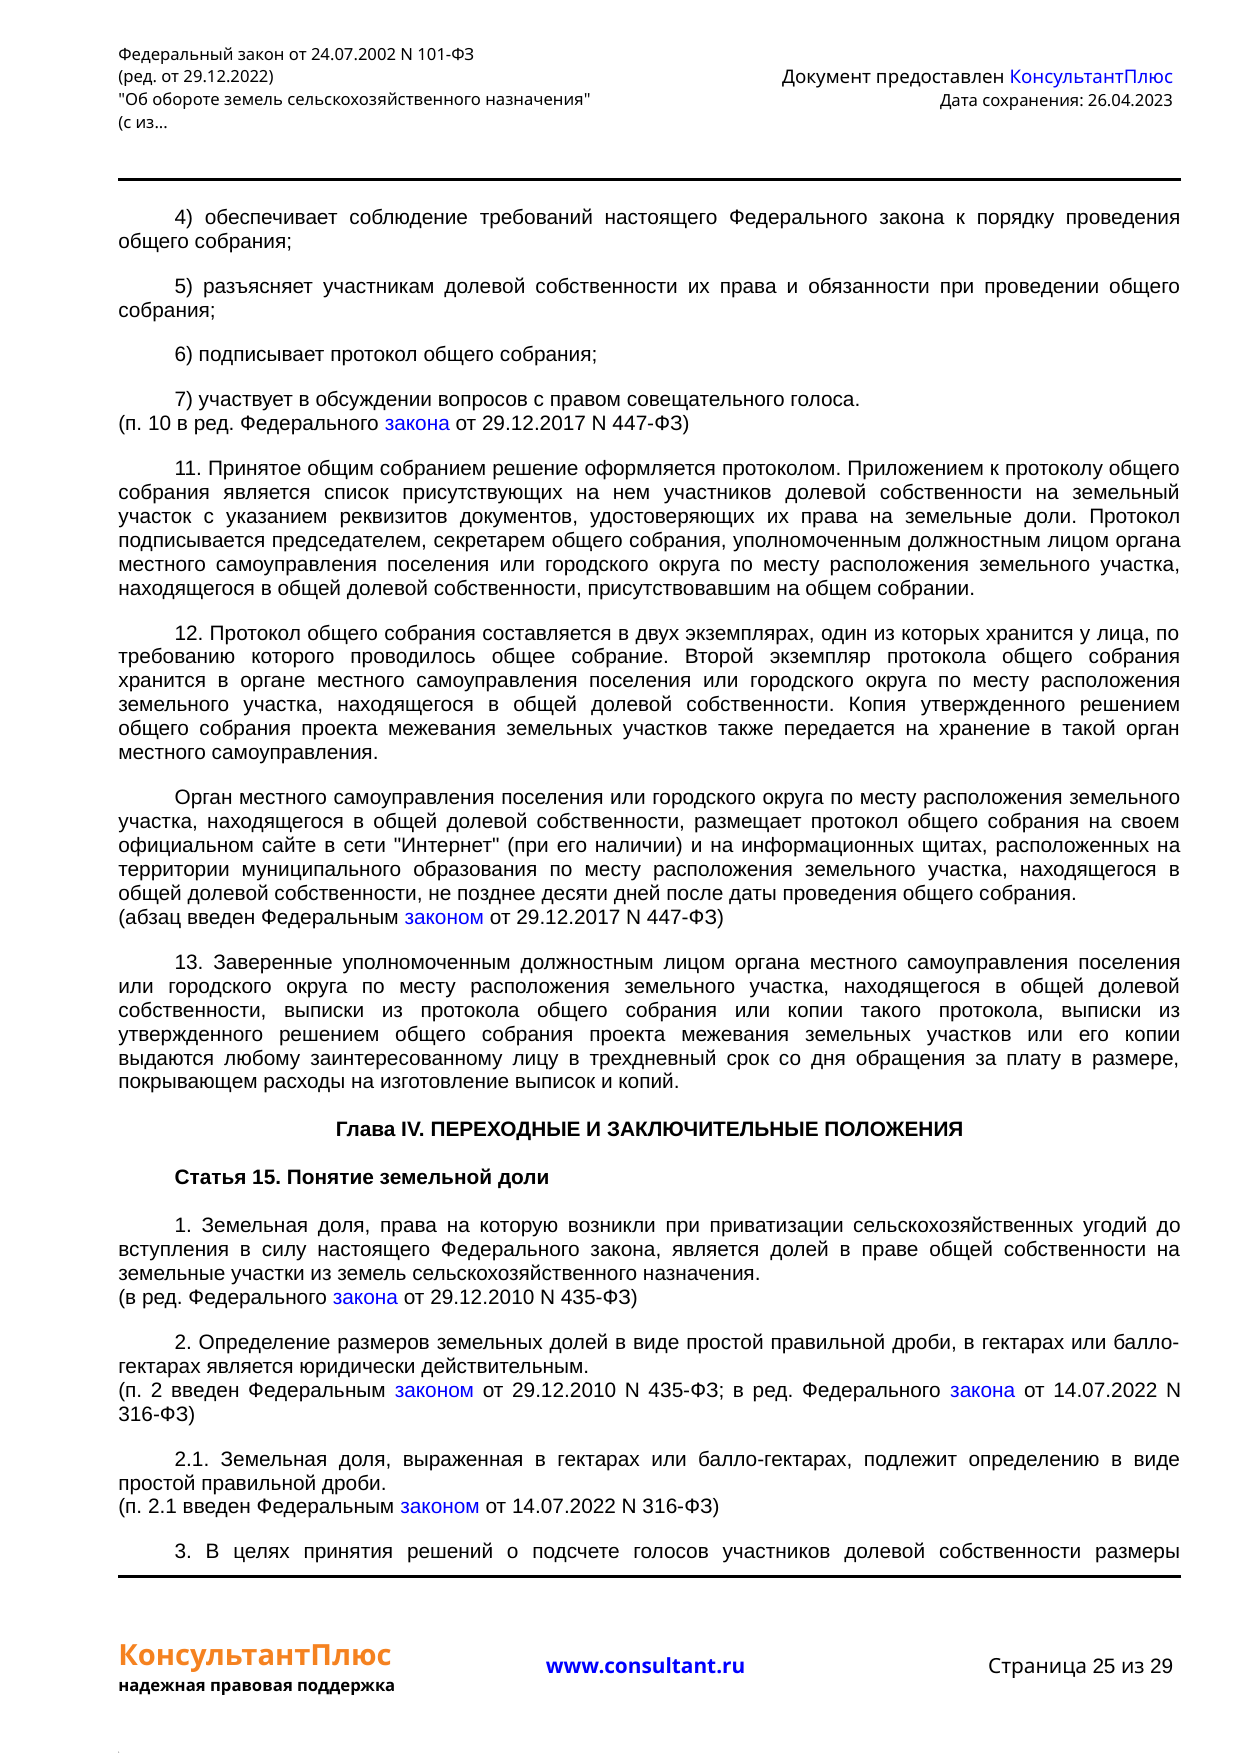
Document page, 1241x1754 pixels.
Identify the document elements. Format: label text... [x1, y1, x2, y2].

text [118, 1539, 1181, 1563]
text 4) обеспечивает соблюдение требований настоящего Федерального закона к порядку проведения общего собрания; [118, 205, 1181, 253]
text 12. Протокол общего собрания составляется в двух экземплярах, один из которых хранится у лица, по требованию которого проводилось общее собрание. Второй экземпляр протокола общего собрания хранится в органе местного самоуправления поселения или городского округа по месту расположения земельного участка, находящегося в общей долевой собственности. Копия утвержденного решением общего собрания проекта межевания земельных участков также передается на хранение в такой орган местного самоуправления. [118, 620, 1181, 764]
text 6) подписывает протокол общего собрания; [118, 342, 1181, 366]
text 13. Заверенные уполномоченным должностным лицом органа местного самоуправления поселения или городского округа по месту расположения земельного участка, находящегося в общей долевой собственности, выписки из протокола общего собрания или копии такого протокола, выписки из утвержденного решением общего собрания проекта межевания земельных участков или его копии выдаются любому заинтересованному лицу в трехдневный срок со дня обращения за плату в размере, покрывающем расходы на изготовление выписок и копий. [118, 949, 1181, 1093]
title Глава IV. ПЕРЕХОДНЫЕ И ЗАКЛЮЧИТЕЛЬНЫЕ ПОЛОЖЕНИЯ [118, 1117, 1181, 1141]
text 2. Определение размеров земельных долей в виде простой правильной дроби, в гектарах или балло-гектарах является юридически действительным. [118, 1330, 1181, 1378]
text (в ред. Федерального закона от 29.12.2010 N 435-ФЗ) [118, 1285, 1181, 1309]
text 7) участвует в обсуждении вопросов с правом совещательного голоса. [118, 387, 1181, 411]
text (п. 10 в ред. Федерального закона от 29.12.2017 N 447-ФЗ) [118, 411, 1181, 435]
text (абзац введен Федеральным законом от 29.12.2017 N 447-ФЗ) [118, 905, 1181, 929]
text (п. 2 введен Федеральным законом от 29.12.2010 N 435-ФЗ; в ред. Федерального закона от 14.07.2022 N 316-ФЗ) [118, 1378, 1181, 1426]
text 5) разъясняет участникам долевой собственности их права и обязанности при проведении общего собрания; [118, 273, 1181, 321]
text 11. Принятое общим собранием решение оформляется протоколом. Приложением к протоколу общего собрания является список присутствующих на нем участников долевой собственности на земельный участок с указанием реквизитов документов, удостоверяющих их права на земельные доли. Протокол подписывается председателем, секретарем общего собрания, уполномоченным должностным лицом органа местного самоуправления поселения или городского округа по месту расположения земельного участка, находящегося в общей долевой собственности, присутствовавшим на общем собрании. [118, 456, 1181, 599]
text (п. 2.1 введен Федеральным законом от 14.07.2022 N 316-ФЗ) [118, 1494, 1181, 1518]
text 2.1. Земельная доля, выраженная в гектарах или балло-гектарах, подлежит определению в виде простой правильной дроби. [118, 1446, 1181, 1494]
text 1. Земельная доля, права на которую возникли при приватизации сельскохозяйственных угодий до вступления в силу настоящего Федерального закона, является долей в праве общей собственности на земельные участки из земель сельскохозяйственного назначения. [118, 1213, 1181, 1285]
text Орган местного самоуправления поселения или городского округа по месту расположения земельного участка, находящегося в общей долевой собственности, размещает протокол общего собрания на своем официальном сайте в сети "Интернет" (при его наличии) и на информационных щитах, расположенных на территории муниципального образования по месту расположения земельного участка, находящегося в общей долевой собственности, не позднее десяти дней после даты проведения общего собрания. [118, 785, 1181, 905]
title Статья 15. Понятие земельной доли [118, 1165, 1181, 1189]
